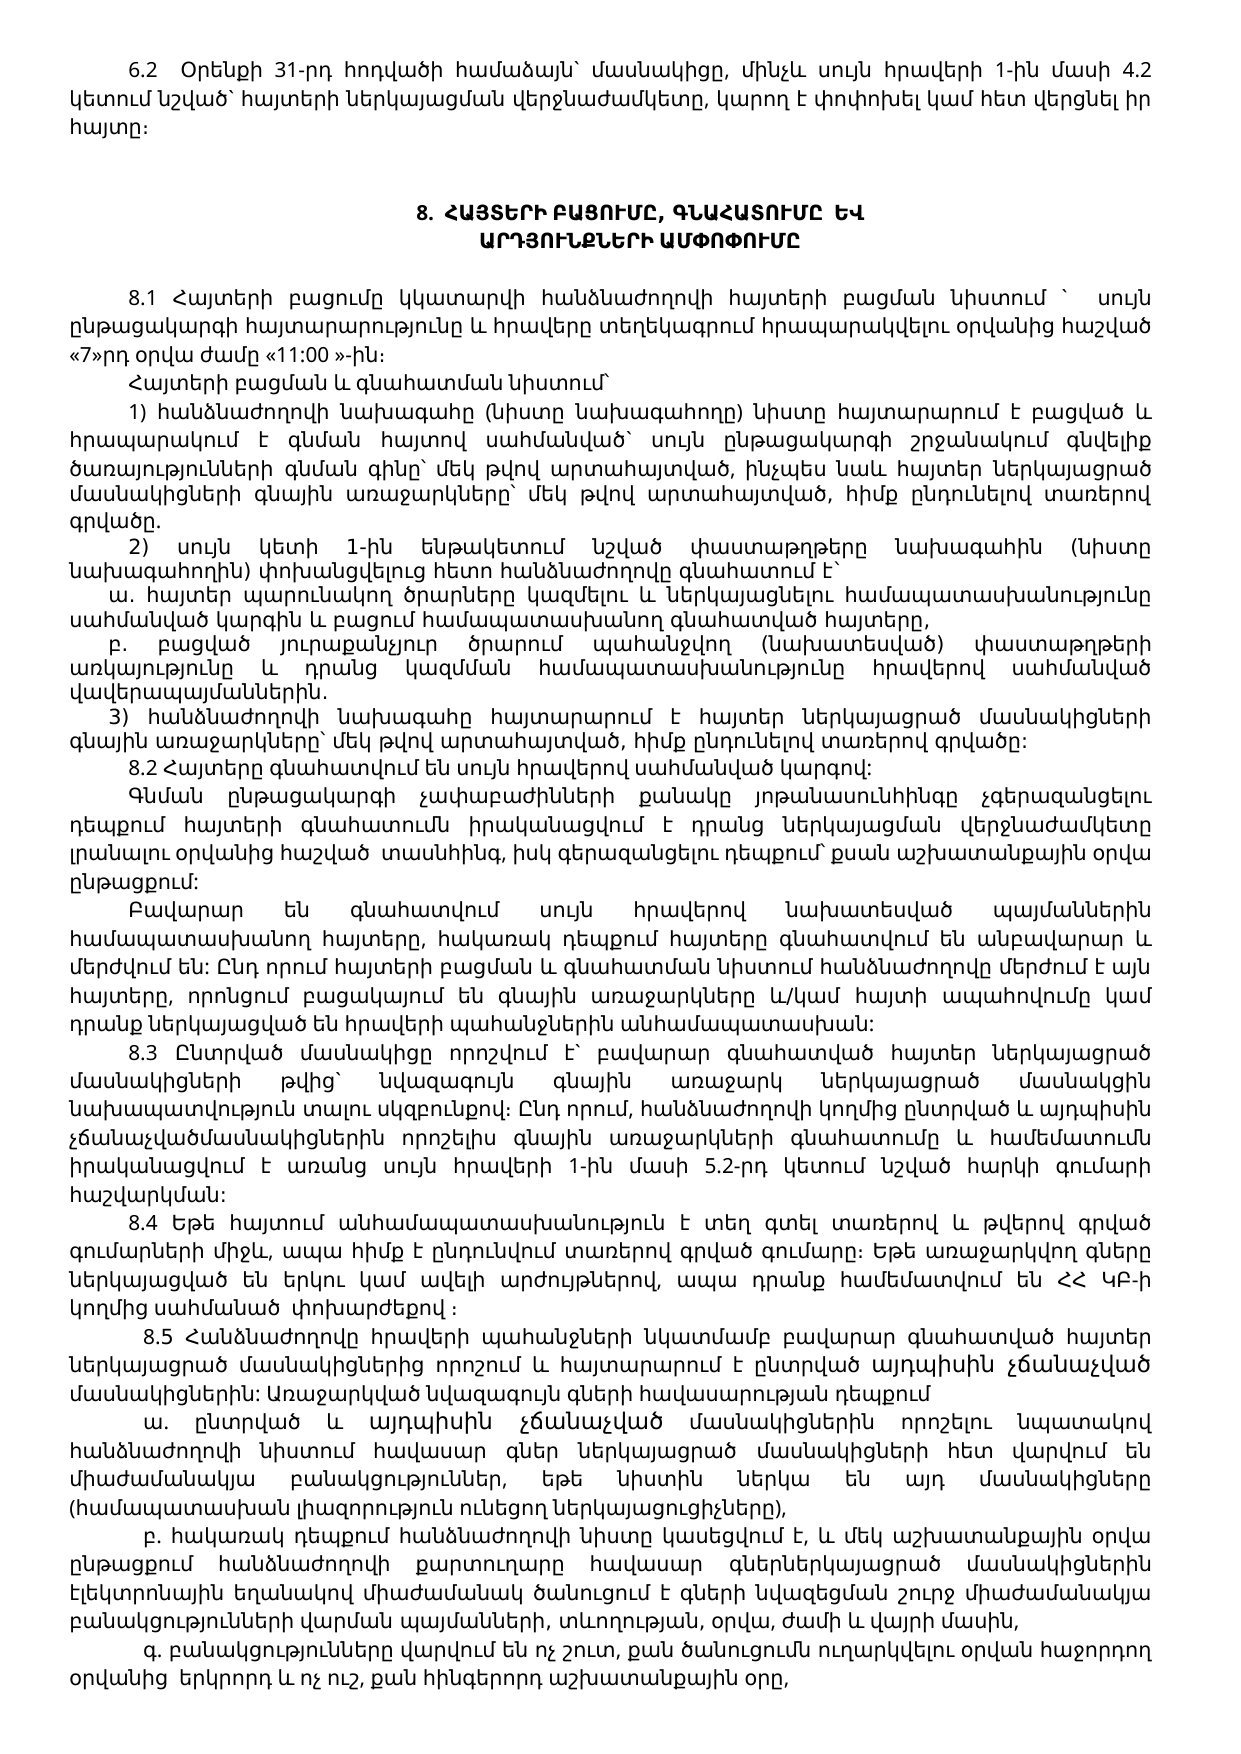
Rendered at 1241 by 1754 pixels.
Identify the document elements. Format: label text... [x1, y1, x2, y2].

text ԱՐԴՅՈՒՆՔՆԵՐԻ ԱՄՓՈՓՈՒՄԸ [69, 226, 1152, 254]
text 1) հանձնաժողովի նախագահը (նիստը նախագահողը) նիստը հայտարարում է բացված և հրապարակում է գնման հայտով սահմանված` սույն ընթացակարգի շրջանակում գնվելիք ծառայությունների գնման գինը՝ մեկ թվով արտահայտված, ինչպես նաև հայտեր ներկայացրած մասնակիցների գնային առաջարկները՝ մեկ թվով արտահայտված, հիմք ընդունելով տառերով գրվածը. [69, 397, 1152, 535]
text 8. ՀԱՅՏԵՐԻ ԲԱՑՈՒՄԸ, ԳՆԱՀԱՏՈՒՄԸ ԵՎ [69, 198, 1152, 226]
text Գնման ընթացակարգի չափաբաժինների քանակը յոթանասունհինգը չգերազանցելու դեպքում հայտերի գնահատումն իրականացվում է դրանց ներկայացման վերջնաժամկետը լրանալու օրվանից հաշված տասնհինգ, իսկ գերազանցելու դեպքում՝ քսան աշխատանքային օրվա ընթացքում: [69, 782, 1152, 895]
text 8.5 Հանձնաժողովը հրավերի պահանջների նկատմամբ բավարար գնահատված հայտեր ներկայացրած մասնակիցներից որոշում և հայտարարում է ընտրված այդպիսին չճանաչված մասնակիցներին: Առաջարկված նվազագույն գների հավասարության դեպքում [69, 1322, 1152, 1407]
text գ. բանակցությունները վարվում են ոչ շուտ, քան ծանուցումն ուղարկվելու օրվան հաջորդող օրվանից երկրորդ և ոչ ուշ, քան հինգերորդ աշխատանքային օրը, [69, 1635, 1152, 1692]
text 2) սույն կետի 1-ին ենթակետում նշված փաստաթղթերը նախագահին (նիստը նախագահողին) փոխանցվելուց հետո հանձնաժողովը գնահատում է` [69, 535, 1152, 583]
text 8.4 Եթե հայտում անհամապատասխանություն է տեղ գտել տառերով և թվերով գրված գումարների միջև, ապա հիմք է ընդունվում տառերով գրված գումարը։ Եթե առաջարկվող գները ներկայացված են երկու կամ ավելի արժույթներով, ապա դրանք համեմատվում են ՀՀ ԿԲ-ի կողմից սահմանած փոխարժեքով ։ [69, 1208, 1152, 1322]
text Հայտերի բացման և գնահատման նիստում՝ [69, 368, 1152, 397]
text 6.2 Օրենքի 31-րդ հոդվածի համաձայն` մասնակիցը, մինչև սույն հրավերի 1-ին մասի 4.2 կետում նշված` հայտերի ներկայացման վերջնաժամկետը, կարող է փոփոխել կամ հետ վերցնել իր հայտը։ [69, 56, 1152, 141]
text ա. ընտրված և այդպիսին չճանաչված մասնակիցներին որոշելու նպատակով հանձնաժողովի նիստում հավասար գներ ներկայացրած մասնակիցների հետ վարվում են միաժամանակյա բանակցություններ, եթե նիստին ներկա են այդ մասնակիցները (համապատասխան լիազորություն ունեցող ներկայացուցիչները), [69, 1407, 1152, 1521]
text 8.3 Ընտրված մասնակիցը որոշվում է` բավարար գնահատված հայտեր ներկայացրած մասնակիցների թվից` նվազագույն գնային առաջարկ ներկայացրած մասնակցին նախապատվություն տալու սկզբունքով։ Ընդ որում, հանձնաժողովի կողմից ընտրված և այդպիսին չճանաչվածմասնակիցներին որոշելիս գնային առաջարկների գնահատումը և համեմատումն իրականացվում է առանց սույն հրավերի 1-ին մասի 5.2-րդ կետում նշված հարկի գումարի հաշվարկման: [69, 1038, 1152, 1208]
text բ. հակառակ դեպքում հանձնաժողովի նիստը կասեցվում է, և մեկ աշխատանքային օրվա ընթացքում հանձնաժողովի քարտուղարը հավասար գներներկայացրած մասնակիցներին էլեկտրոնային եղանակով միաժամանակ ծանուցում է գների նվազեցման շուրջ միաժամանակյա բանակցությունների վարման պայմանների, տևողության, օրվա, ժամի և վայրի մասին, [69, 1521, 1152, 1635]
text 3) հանձնաժողովի նախագահը հայտարարում է հայտեր ներկայացրած մասնակիցների գնային առաջարկները՝ մեկ թվով արտահայտված, հիմք ընդունելով տառերով գրվածը: [69, 705, 1152, 753]
text Բավարար են գնահատվում սույն հրավերով նախատեսված պայմաններին համապատասխանող հայտերը, հակառակ դեպքում հայտերը գնահատվում են անբավարար և մերժվում են: Ընդ որում հայտերի բացման և գնահատման նիստում հանձնաժողովը մերժում է այն հայտերը, որոնցում բացակայում են գնային առաջարկները և/կամ հայտի ապահովումը կամ դրանք ներկայացված են հրավերի պահանջներին անհամապատասխան: [69, 895, 1152, 1038]
text բ. բացված յուրաքանչյուր ծրարում պահանջվող (նախատեսված) փաստաթղթերի առկայությունը և դրանց կազմման համապատասխանությունը հրավերով սահմանված վավերապայմաններին. [69, 632, 1152, 705]
text 8.1 Հայտերի բացումը կկատարվի հանձնաժողովի հայտերի բացման նիստում ` սույն ընթացակարգի հայտարարությունը և հրավերը տեղեկագրում հրապարակվելու օրվանից հաշված «7»րդ օրվա ժամը «11:00 »-ին։ [69, 283, 1152, 368]
text 8.2 Հայտերը գնահատվում են սույն հրավերով սահմանված կարգով: [69, 753, 1152, 782]
text ա. հայտեր պարունակող ծրարները կազմելու և ներկայացնելու համապատասխանությունը սահմանված կարգին և բացում համապատասխանող գնահատված հայտերը, [69, 583, 1152, 632]
